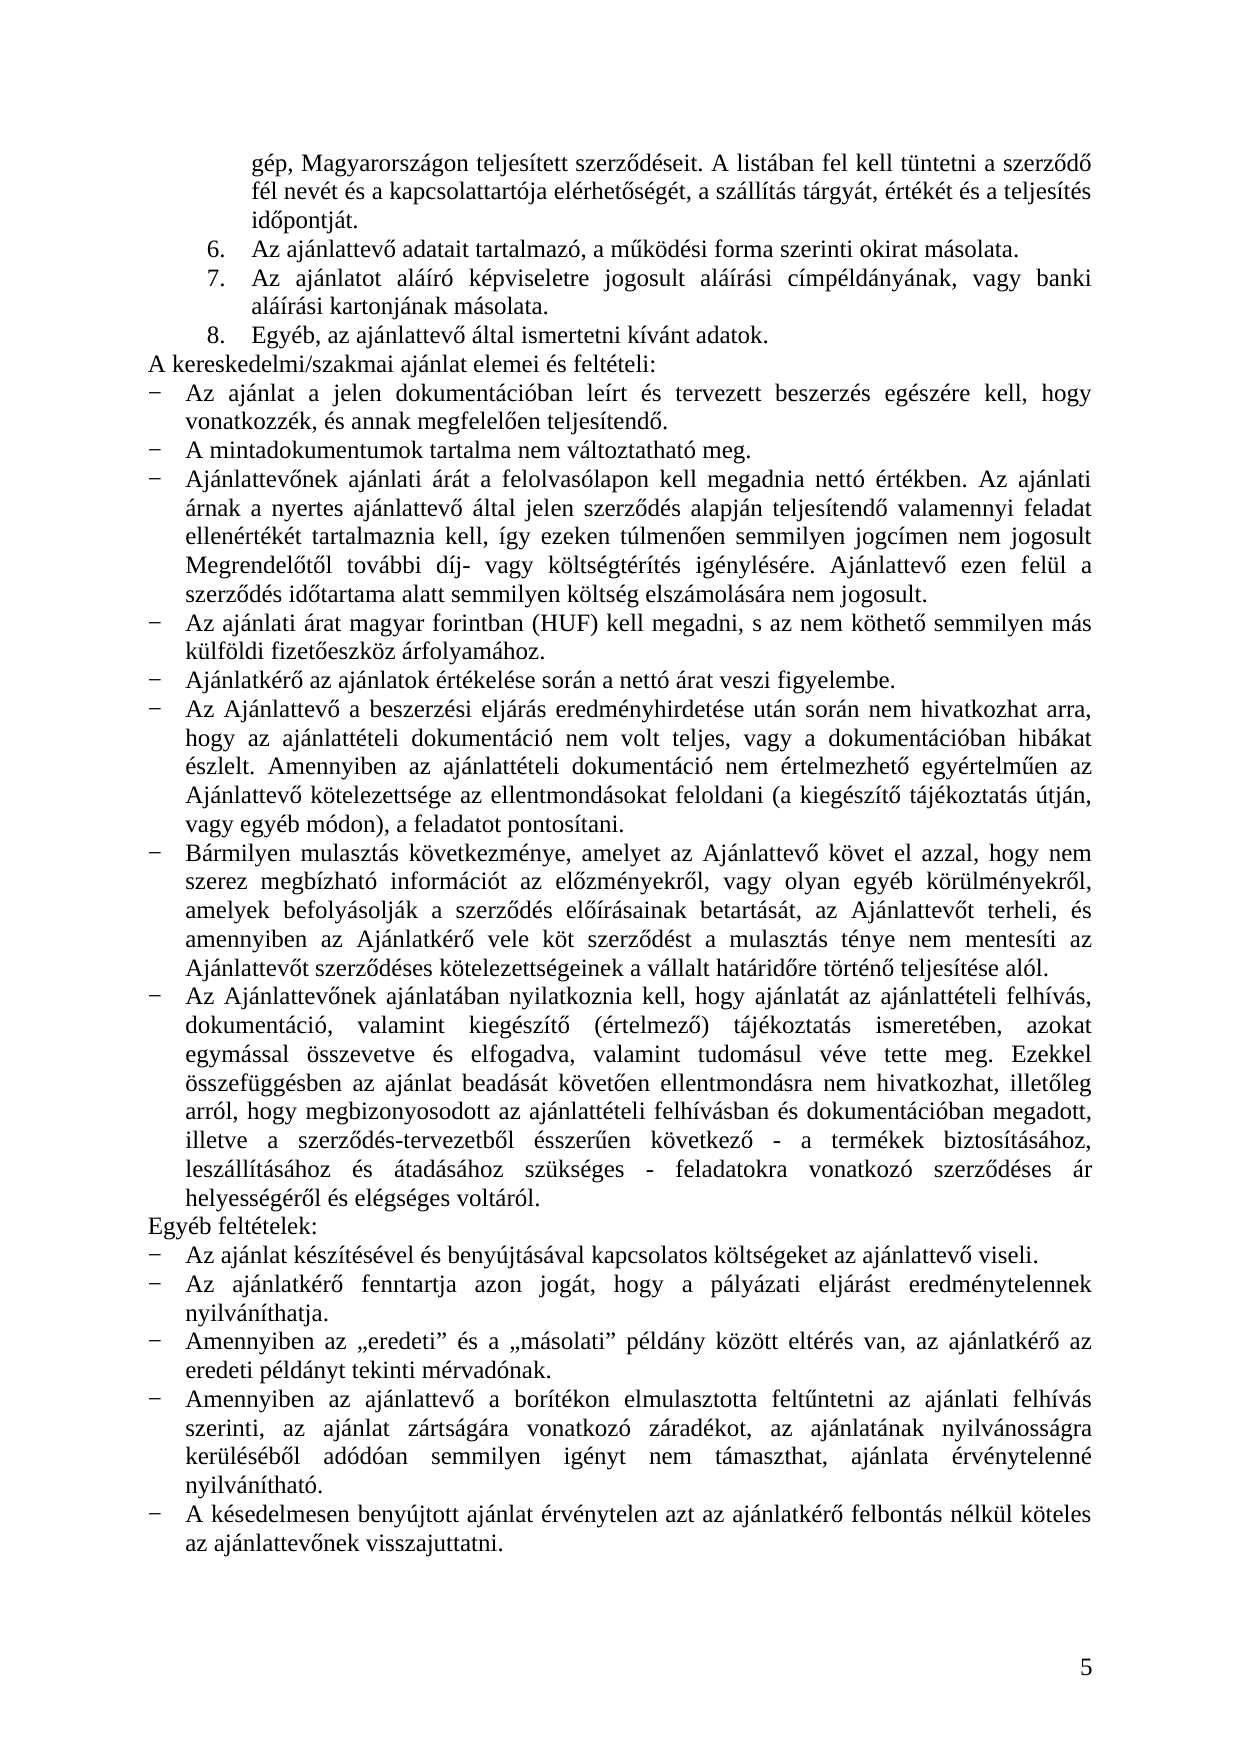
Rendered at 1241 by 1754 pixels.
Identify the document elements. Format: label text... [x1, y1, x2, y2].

list Az ajánlattevő adatait tartalmazó, a működési forma szerinti okirat másolata. [207, 234, 1093, 263]
list Az ajánlati árat magyar forintban (HUF) kell megadni, s az nem köthető semmilyen más külföldi fizetőeszköz árfolyamához. [148, 608, 1093, 665]
text A kereskedelmi/szakmai ajánlat elemei és feltételi: [148, 349, 1093, 378]
list Az Ajánlattevőnek ajánlatában nyilatkoznia kell, hogy ajánlatát az ajánlattételi felhívás, dokumentáció, valamint kiegészítő (értelmező) tájékoztatás ismeretében, azokat egymással összevetve és elfogadva, valamint tudomásul véve tette meg. Ezekkel összefüggésben az ajánlat beadását követően ellentmondásra nem hivatkozhat, illetőleg arról, hogy megbizonyosodott az ajánlattételi felhívásban és dokumentációban megadott, illetve a szerződés-tervezetből ésszerűen következő - a termékek biztosításához, leszállításához és átadásához szükséges - feladatokra vonatkozó szerződéses ár helyességéről és elégséges voltáról. [148, 981, 1093, 1211]
list Az Ajánlattevő a beszerzési eljárás eredményhirdetése után során nem hivatkozhat arra, hogy az ajánlattételi dokumentáció nem volt teljes, vagy a dokumentációban hibákat észlelt. Amennyiben az ajánlattételi dokumentáció nem értelmezhető egyértelműen az Ajánlattevő kötelezettsége az ellentmondásokat feloldani (a kiegészítő tájékoztatás útján, vagy egyéb módon), a feladatot pontosítani. [148, 694, 1093, 838]
list Egyéb, az ajánlattevő által ismertetni kívánt adatok. [207, 320, 1093, 349]
text Egyéb feltételek: [148, 1211, 1093, 1240]
list Az ajánlat a jelen dokumentációban leírt és tervezett beszerzés egészére kell, hogy vonatkozzék, és annak megfelelően teljesítendő. [148, 378, 1093, 435]
list Ajánlattevőnek ajánlati árát a felolvasólapon kell megadnia nettó értékben. Az ajánlati árnak a nyertes ajánlattevő által jelen szerződés alapján teljesítendő valamennyi feladat ellenértékét tartalmaznia kell, így ezeken túlmenően semmilyen jogcímen nem jogosult Megrendelőtől további díj- vagy költségtérítés igénylésére. Ajánlattevő ezen felül a szerződés időtartama alatt semmilyen költség elszámolására nem jogosult. [148, 464, 1093, 608]
list Bármilyen mulasztás következménye, amelyet az Ajánlattevő követ el azzal, hogy nem szerez megbízható információt az előzményekről, vagy olyan egyéb körülményekről, amelyek befolyásolják a szerződés előírásainak betartását, az Ajánlattevőt terheli, és amennyiben az Ajánlatkérő vele köt szerződést a mulasztás ténye nem mentesíti az Ajánlattevőt szerződéses kötelezettségeinek a vállalt határidőre történő teljesítése alól. [148, 838, 1093, 981]
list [207, 148, 1093, 234]
list A mintadokumentumok tartalma nem változtatható meg. [148, 435, 1093, 464]
list Ajánlatkérő az ajánlatok értékelése során a nettó árat veszi figyelembe. [148, 665, 1093, 694]
list Az ajánlat készítésével és benyújtásával kapcsolatos költségeket az ajánlattevő viseli. [148, 1240, 1093, 1269]
list Az ajánlatkérő fenntartja azon jogát, hogy a pályázati eljárást eredménytelennek nyilváníthatja. [148, 1269, 1093, 1326]
list Amennyiben az „eredeti” és a „másolati” példány között eltérés van, az ajánlatkérő az eredeti példányt tekinti mérvadónak. [148, 1326, 1093, 1384]
list A késedelmesen benyújtott ajánlat érvénytelen azt az ajánlatkérő felbontás nélkül köteles az ajánlattevőnek visszajuttatni. [148, 1499, 1093, 1556]
list Az ajánlatot aláíró képviseletre jogosult aláírási címpéldányának, vagy banki aláírási kartonjának másolata. [207, 263, 1093, 320]
list Amennyiben az ajánlattevő a borítékon elmulasztotta feltűntetni az ajánlati felhívás szerinti, az ajánlat zártságára vonatkozó záradékot, az ajánlatának nyilvánosságra kerüléséből adódóan semmilyen igényt nem támaszthat, ajánlata érvénytelenné nyilvánítható. [148, 1384, 1093, 1499]
